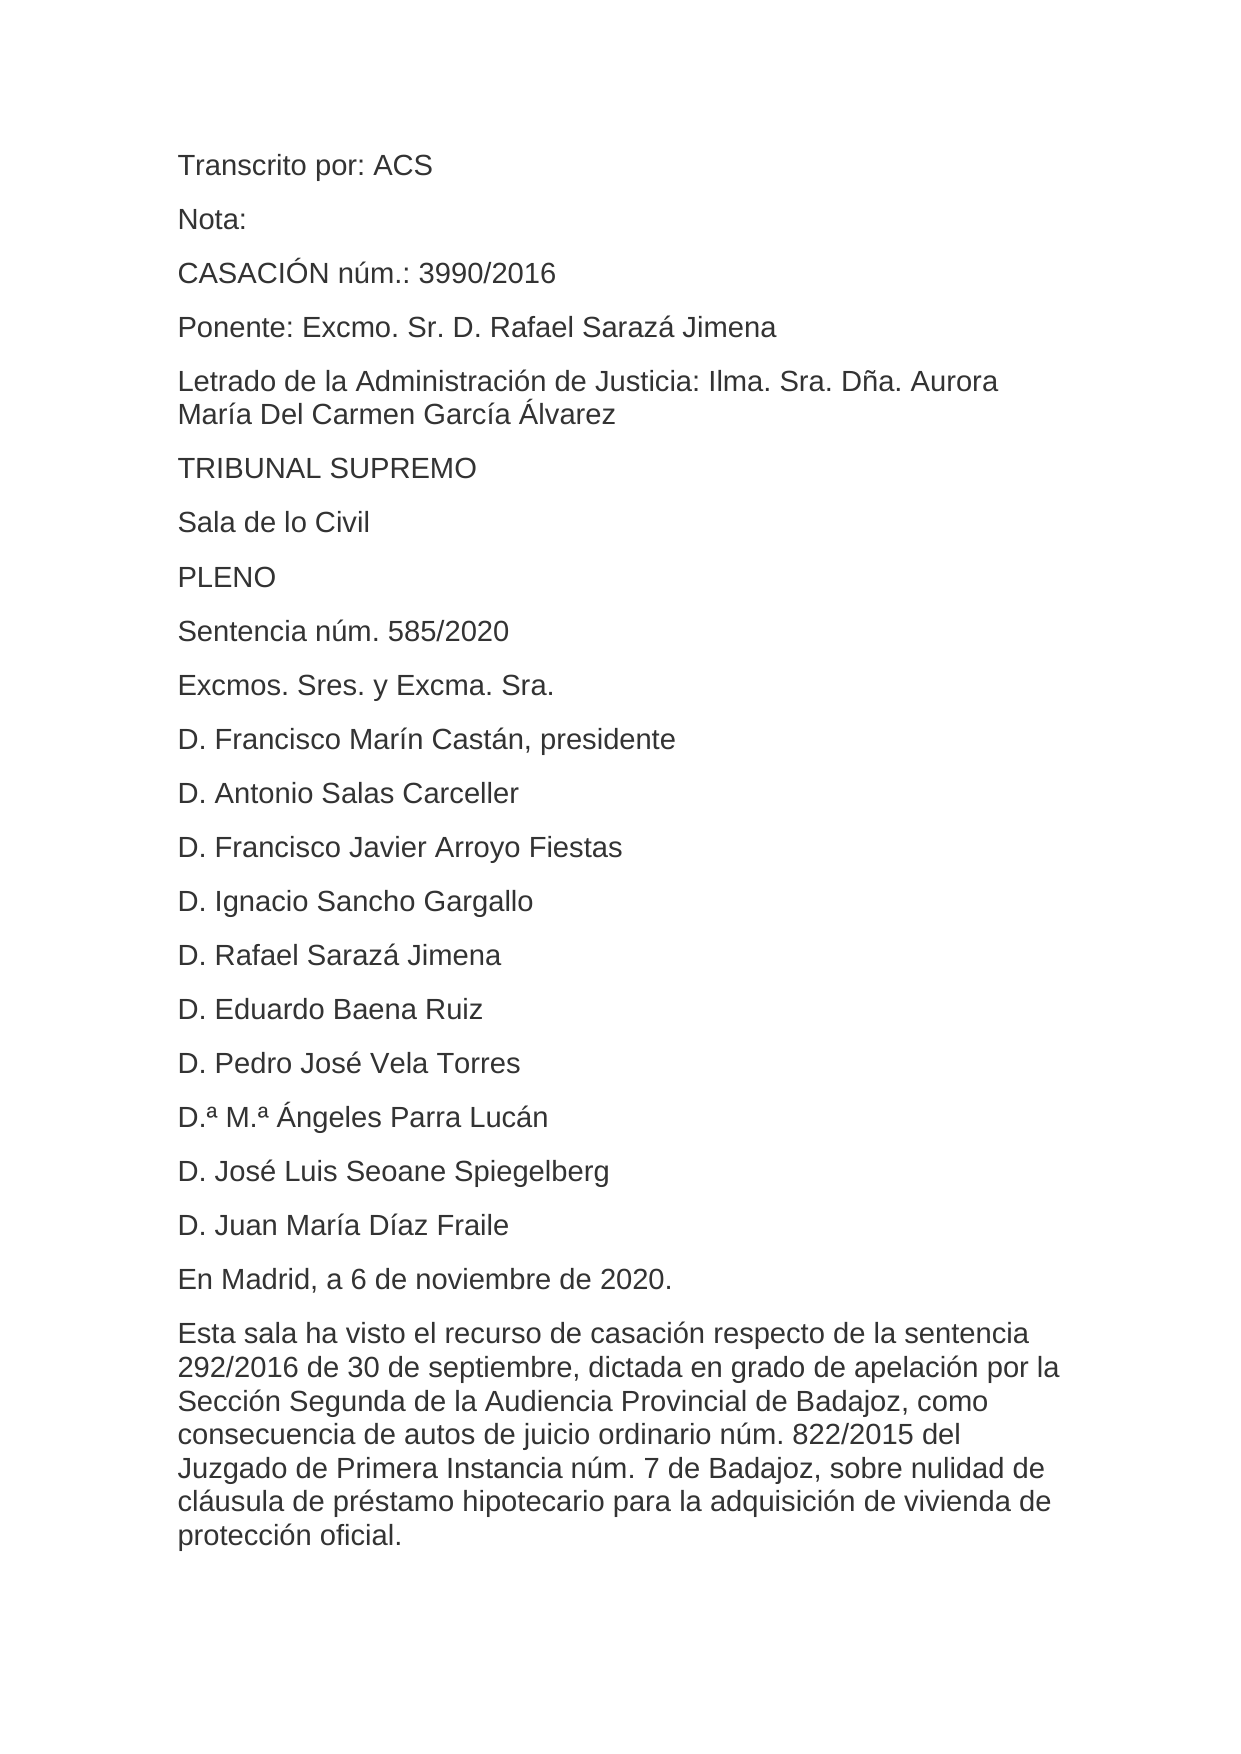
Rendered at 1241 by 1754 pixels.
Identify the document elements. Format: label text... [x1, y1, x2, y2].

text Sala de lo Civil [177, 506, 1063, 539]
text CASACIÓN núm.: 3990/2016 [177, 256, 1063, 289]
text Sentencia núm. 585/2020 [177, 614, 1063, 647]
text PLENO [177, 559, 1063, 593]
text D. Juan María Díaz Fraile [177, 1208, 1063, 1242]
text En Madrid, a 6 de noviembre de 2020. [177, 1262, 1063, 1296]
text Nota: [177, 202, 1063, 235]
text TRIBUNAL SUPREMO [177, 451, 1063, 485]
text D. Rafael Sarazá Jimena [177, 938, 1063, 972]
text D. Ignacio Sancho Gargallo [177, 884, 1063, 917]
text Transcrito por: ACS [177, 148, 1063, 181]
text D. Antonio Salas Carceller [177, 776, 1063, 809]
text Excmos. Sres. y Excma. Sra. [177, 668, 1063, 701]
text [177, 364, 1063, 431]
text D. Francisco Javier Arroyo Fiestas [177, 830, 1063, 863]
text D. Francisco Marín Castán, presidente [177, 722, 1063, 755]
text Ponente: Excmo. Sr. D. Rafael Sarazá Jimena [177, 310, 1063, 343]
text D. Pedro José Vela Torres [177, 1046, 1063, 1080]
text D. Eduardo Baena Ruiz [177, 992, 1063, 1026]
text D.ª M.ª Ángeles Parra Lucán [177, 1100, 1063, 1134]
text Esta sala ha visto el recurso de casación respecto de la sentencia 292/2016 de 30 de septiembre, dictada en grado de apelación por la Sección Segunda de la Audiencia Provincial de Badajoz, como consecuencia de autos de juicio ordinario núm. 822/2015 del Juzgado de Primera Instancia núm. 7 de Badajoz, sobre nulidad de cláusula de préstamo hipotecario para la adquisición de vivienda de protección oficial. [177, 1316, 1063, 1551]
text D. José Luis Seoane Spiegelberg [177, 1154, 1063, 1188]
